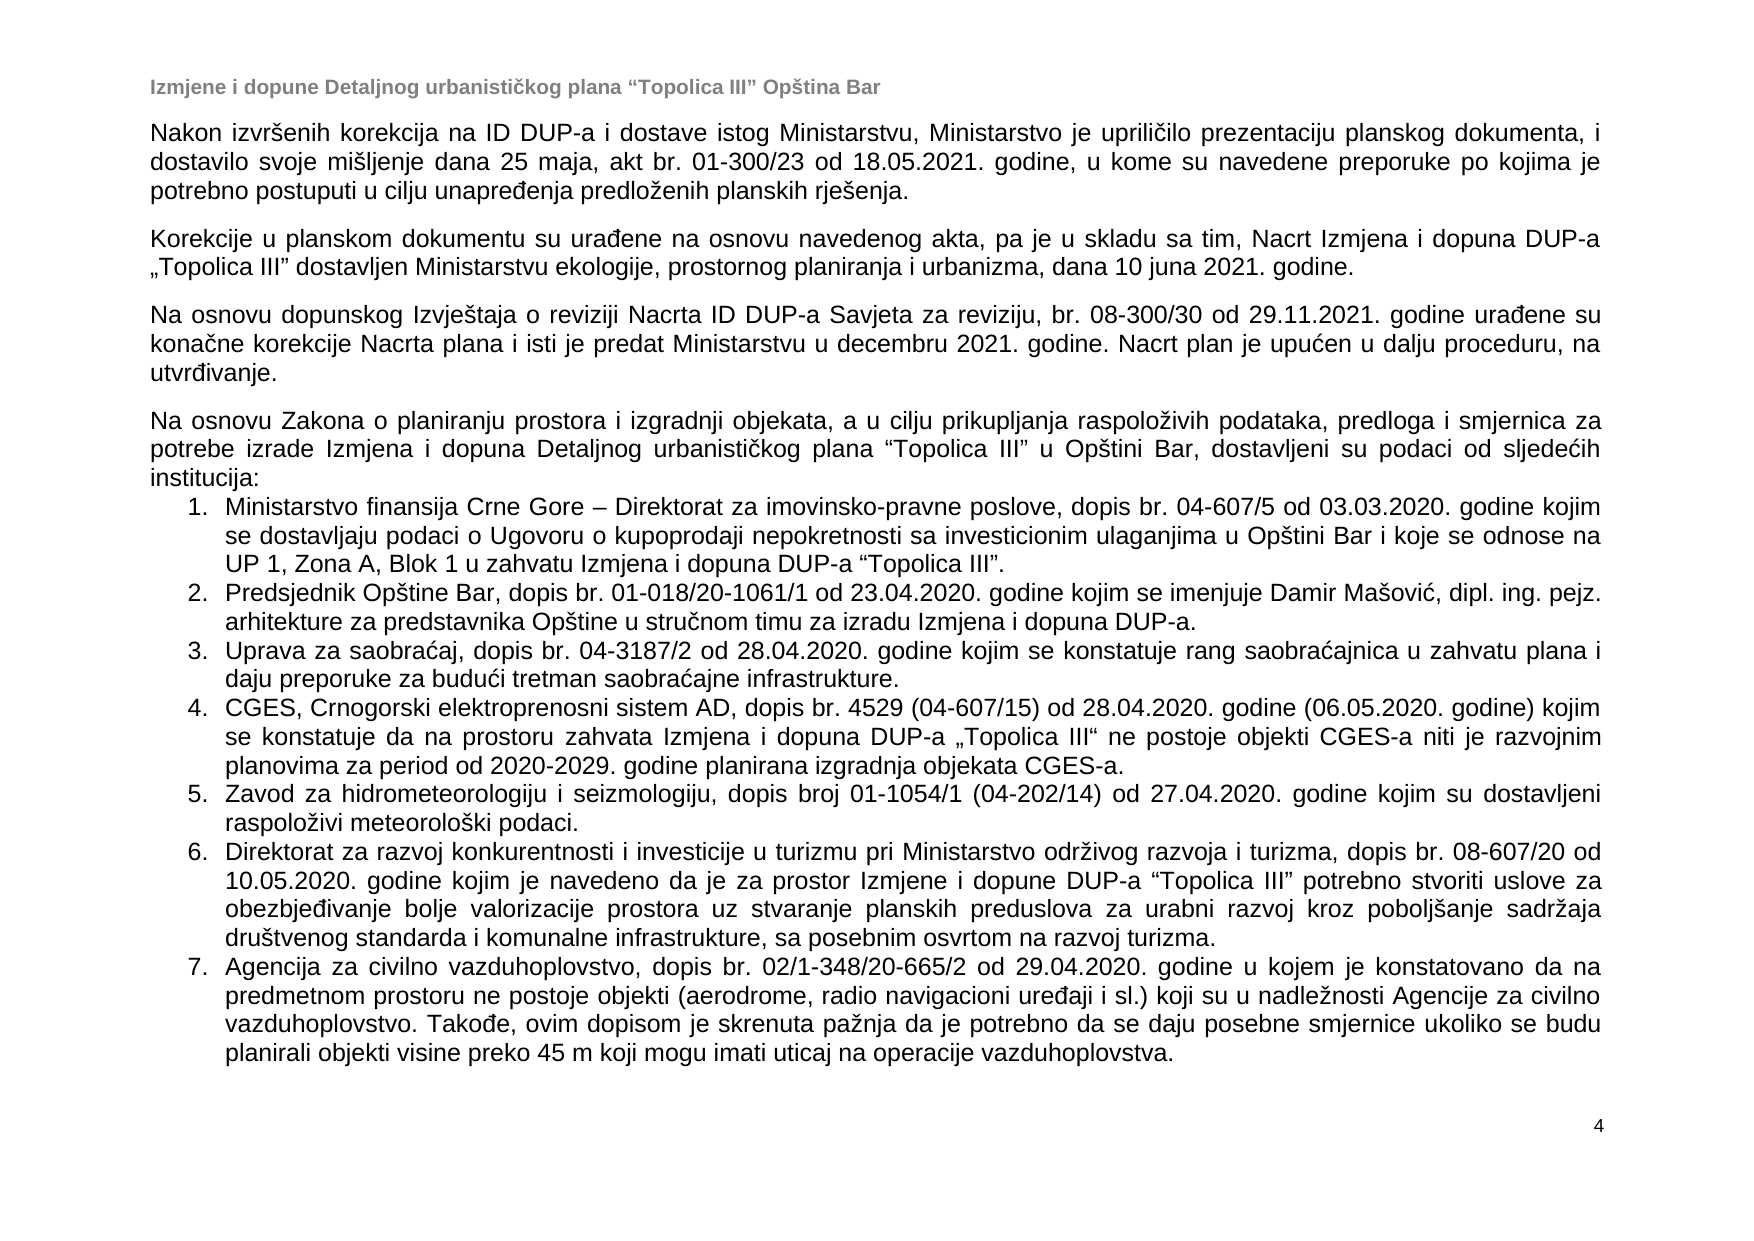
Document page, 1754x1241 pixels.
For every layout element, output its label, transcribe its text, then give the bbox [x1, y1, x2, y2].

list Zavod za hidrometeorologiju i seizmologiju, dopis broj 01-1054/1 (04-202/14) od 27.04.2020. godine kojim su dostavljeni raspoloživi meteorološki podaci. [187, 779, 1604, 837]
list Ministarstvo finansija Crne Gore – Direktorat za imovinsko-pravne poslove, dopis br. 04-607/5 od 03.03.2020. godine kojim se dostavljaju podaci o Ugovoru o kupoprodaji nepokretnosti sa investicionim ulaganjima u Opštini Bar i koje se odnose na UP 1, Zona A, Blok 1 u zahvatu Izmjena i dopuna DUP-a “Topolica III”. [187, 492, 1604, 578]
list Direktorat za razvoj konkurentnosti i investicije u turizmu pri Ministarstvo održivog razvoja i turizma, dopis br. 08-607/20 od 10.05.2020. godine kojim je navedeno da je za prostor Izmjene i dopune DUP-a “Topolica III” potrebno stvoriti uslove za obezbjeđivanje bolje valorizacije prostora uz stvaranje planskih preduslova za urabni razvoj kroz poboljšanje sadržaja društvenog standarda i komunalne infrastrukture, sa posebnim osvrtom na razvoj turizma. [187, 837, 1604, 952]
text Na osnovu Zakona o planiranju prostora i izgradnji objekata, a u cilju prikupljanja raspoloživih podataka, predloga i smjernica za potrebe izrade Izmjena i dopuna Detaljnog urbanističkog plana “Topolica III” u Opštini Bar, dostavljeni su podaci od sljedećih institucija: [150, 406, 1604, 492]
list Predsjednik Opštine Bar, dopis br. 01-018/20-1061/1 od 23.04.2020. godine kojim se imenjuje Damir Mašović, dipl. ing. pejz. arhitekture za predstavnika Opštine u stručnom timu za izradu Izmjena i dopuna DUP-a. [187, 578, 1604, 636]
list CGES, Crnogorski elektroprenosni sistem AD, dopis br. 4529 (04-607/15) od 28.04.2020. godine (06.05.2020. godine) kojim se konstatuje da na prostoru zahvata Izmjena i dopuna DUP-a „Topolica III“ ne postoje objekti CGES-a niti je razvojnim planovima za period od 2020-2029. godine planirana izgradnja objekata CGES-a. [187, 693, 1604, 779]
text Korekcije u planskom dokumentu su urađene na osnovu navedenog akta, pa je u skladu sa tim, Nacrt Izmjena i dopuna DUP-a „Topolica III” dostavljen Ministarstvu ekologije, prostornog planiranja i urbanizma, dana 10 juna 2021. godine. [150, 223, 1604, 281]
text Na osnovu dopunskog Izvještaja o reviziji Nacrta ID DUP-a Savjeta za reviziju, br. 08-300/30 od 29.11.2021. godine urađene su konačne korekcije Nacrta plana i isti je predat Ministarstvu u decembru 2021. godine. Nacrt plan je upućen u dalju proceduru, na utvrđivanje. [150, 300, 1604, 386]
text Nakon izvršenih korekcija na ID DUP-a i dostave istog Ministarstvu, Ministarstvo je upriličilo prezentaciju planskog dokumenta, i dostavilo svoje mišljenje dana 25 maja, akt br. 01-300/23 od 18.05.2021. godine, u kome su navedene preporuke po kojima je potrebno postuputi u cilju unapređenja predloženih planskih rješenja. [150, 118, 1604, 204]
list Agencija za civilno vazduhoplovstvo, dopis br. 02/1-348/20-665/2 od 29.04.2020. godine u kojem je konstatovano da na predmetnom prostoru ne postoje objekti (aerodrome, radio navigacioni uređaji i sl.) koji su u nadležnosti Agencije za civilno vazduhoplovstvo. Takođe, ovim dopisom je skrenuta pažnja da je potrebno da se daju posebne smjernice ukoliko se budu planirali objekti visine preko 45 m koji mogu imati uticaj na operacije vazduhoplovstva. [187, 952, 1604, 1067]
list Uprava za saobraćaj, dopis br. 04-3187/2 od 28.04.2020. godine kojim se konstatuje rang saobraćajnica u zahvatu plana i daju preporuke za budući tretman saobraćajne infrastrukture. [187, 636, 1604, 693]
